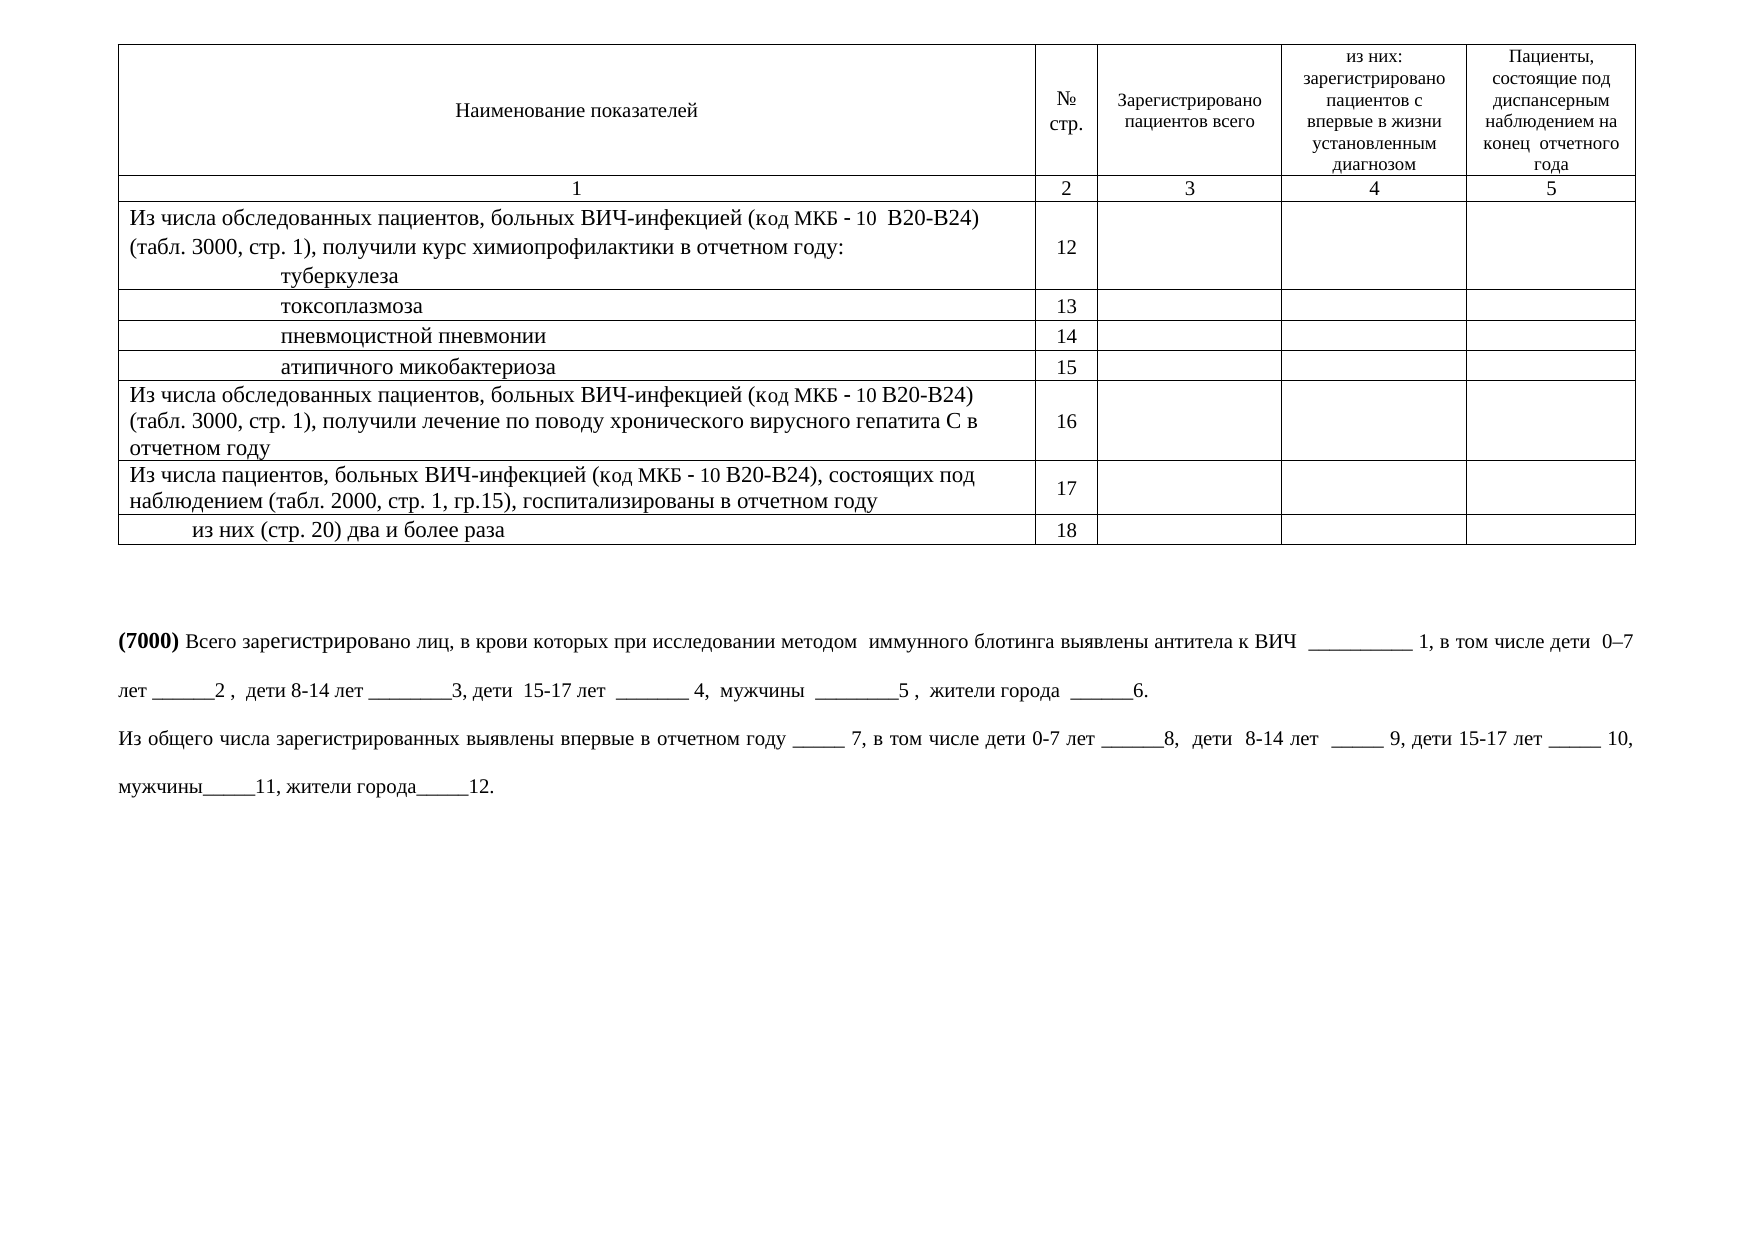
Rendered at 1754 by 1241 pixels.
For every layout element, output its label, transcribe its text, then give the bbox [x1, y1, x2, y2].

table_cell [1098, 381, 1281, 460]
table_cell 3 [1098, 176, 1281, 201]
table_cell пневмоцистной пневмонии [119, 321, 1035, 350]
table_cell [1282, 515, 1466, 544]
text Из общего числа зарегистрированных выявлены впервые в отчетном году _____ 7, в том числе дети 0-7 лет ______8, дети 8-14 лет _____ 9, дети 15-17 лет _____ 10, мужчины_____11, жители города_____12. [118, 726, 1636, 798]
table_cell [1467, 515, 1635, 544]
table_cell 13 [1036, 290, 1097, 319]
table_cell [1098, 351, 1281, 380]
table_cell 4 [1282, 176, 1466, 201]
table_cell [1467, 202, 1635, 289]
table_cell [1098, 461, 1281, 514]
table_header Пациенты, состоящие под диспансерным наблюдением на конец отчетного года [1467, 45, 1635, 175]
table_cell 1 [119, 176, 1035, 201]
table_header № стр. [1036, 45, 1097, 175]
table_cell 5 [1467, 176, 1635, 201]
table_cell [1098, 321, 1281, 350]
table_header Зарегистрировано пациентов всего [1098, 45, 1281, 175]
table_header Наименование показателей [119, 45, 1035, 175]
table_cell [1467, 381, 1635, 460]
table_cell Из числа обследованных пациентов, больных ВИЧ-инфекцией (код МКБ 10 В20-В24) (табл. 3000, стр. 1), получили курс химиопрофилактики в отчетном году: туберкулеза [119, 202, 1035, 289]
table_cell 14 [1036, 321, 1097, 350]
text (7000) Всего зарегистрировано лиц, в крови которых при исследовании методом иммунного блотинга выявлены антитела к ВИЧ __________ 1, в том числе дети 0–7 лет ______2 , дети 8-14 лет ________3, дети 15-17 лет _______ 4, мужчины ________5 , жители города ______6. [118, 627, 1636, 702]
table_cell 17 [1036, 461, 1097, 514]
table_cell Из числа пациентов, больных ВИЧ-инфекцией (код МКБ 10 В20-В24), состоящих под наблюдением (табл. 2000, стр. 1, гр.15), госпитализированы в отчетном году [119, 461, 1035, 514]
table_cell из них (стр. 20) два и более раза [119, 515, 1035, 544]
table_cell 18 [1036, 515, 1097, 544]
table_cell [1467, 290, 1635, 319]
table_cell [1098, 290, 1281, 319]
table_cell [1098, 202, 1281, 289]
table_cell [1282, 321, 1466, 350]
table_cell 16 [1036, 381, 1097, 460]
table_cell [1282, 381, 1466, 460]
table_cell атипичного микобактериоза [119, 351, 1035, 380]
table_cell [1467, 321, 1635, 350]
table_cell [1282, 461, 1466, 514]
table_header из них: зарегистрировано пациентов с впервые в жизни установленным диагнозом [1282, 45, 1466, 175]
table_cell [1282, 202, 1466, 289]
table_cell [1098, 515, 1281, 544]
table_cell [1282, 290, 1466, 319]
table_cell [1282, 351, 1466, 380]
table_cell [1467, 351, 1635, 380]
table_cell Из числа обследованных пациентов, больных ВИЧ-инфекцией (код МКБ 10 В20-В24) (табл. 3000, стр. 1), получили лечение по поводу хронического вирусного гепатита С в отчетном году [119, 381, 1035, 460]
table_cell 15 [1036, 351, 1097, 380]
table_cell 2 [1036, 176, 1097, 201]
table_cell [1467, 461, 1635, 514]
table_cell 12 [1036, 202, 1097, 289]
table_cell токсоплазмоза [119, 290, 1035, 319]
